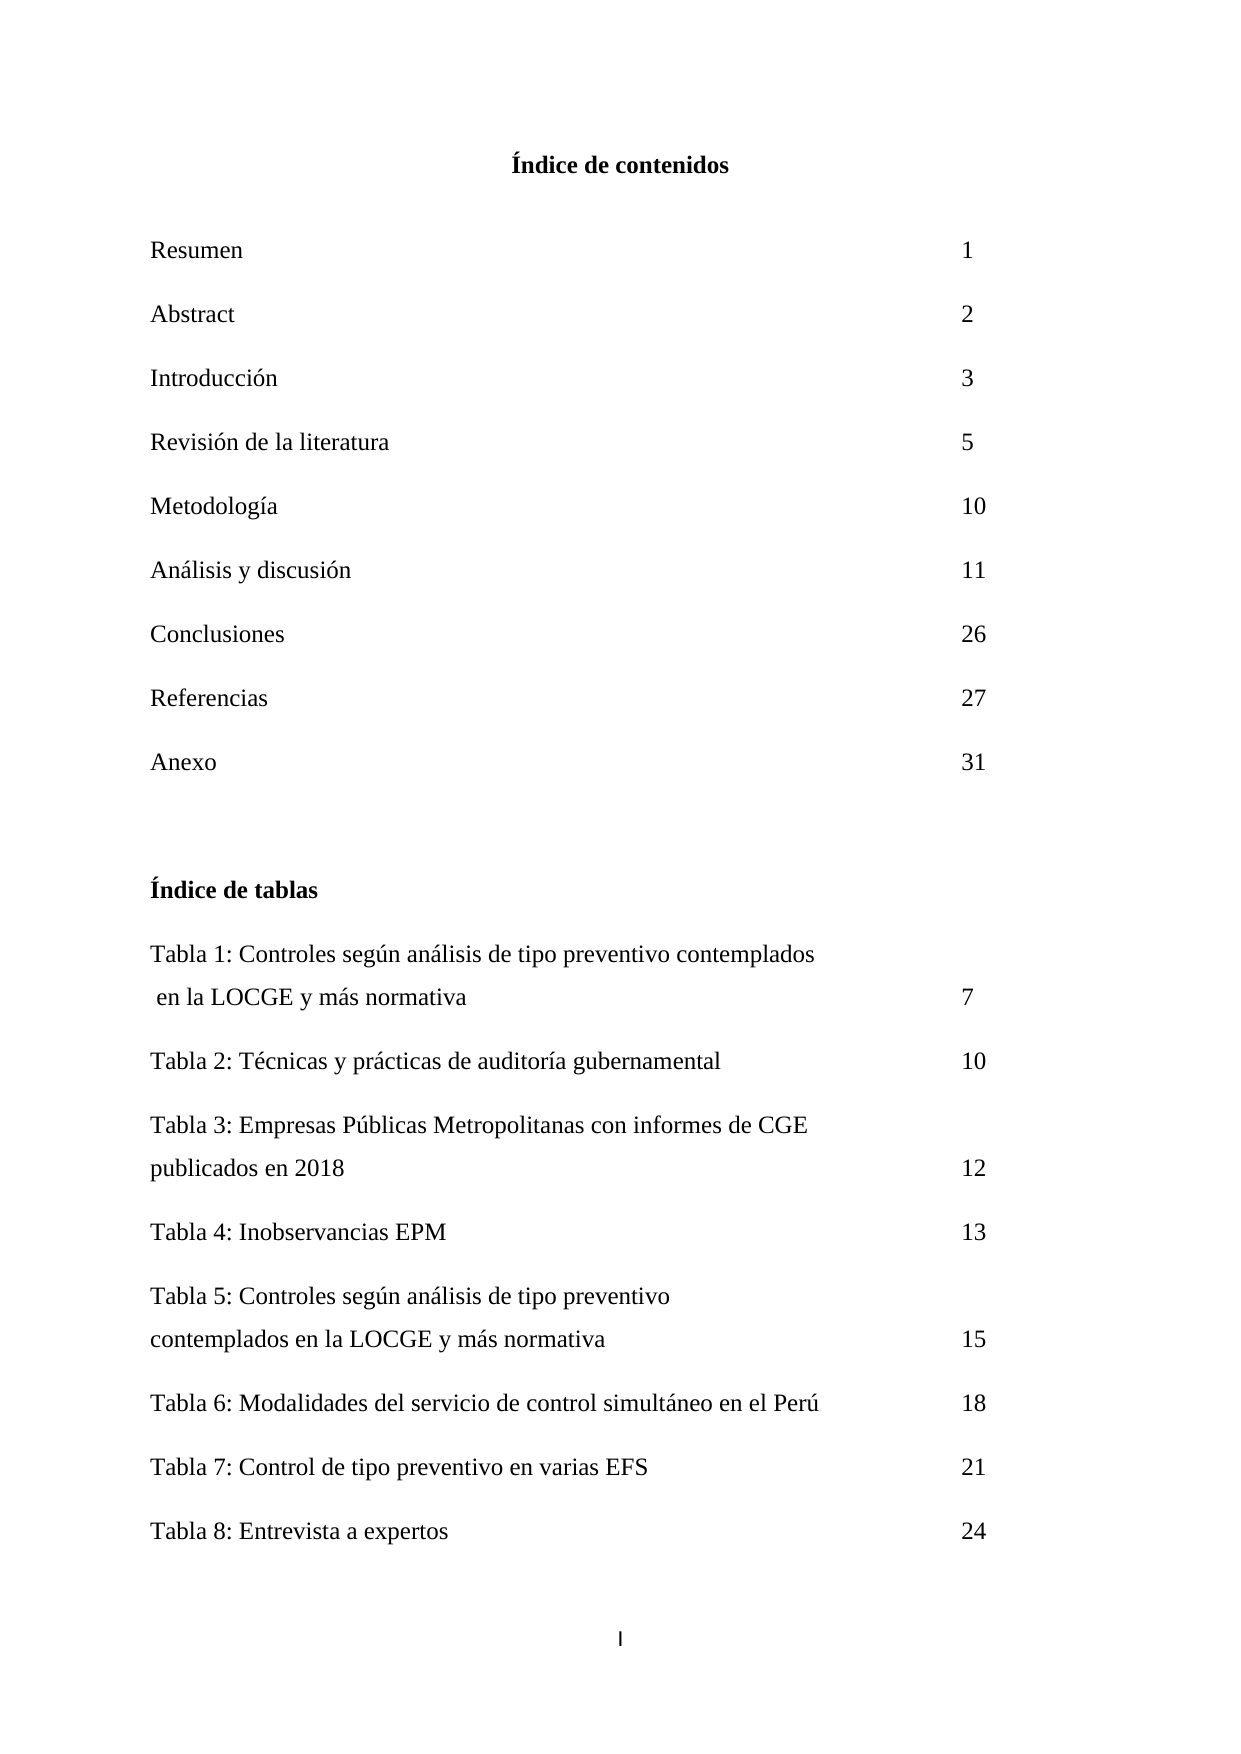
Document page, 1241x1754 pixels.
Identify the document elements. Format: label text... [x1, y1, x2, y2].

text Tabla 6: Modalidades del servicio de control simultáneo en el Perú 18 [150, 1388, 1090, 1417]
text Índice de tablas [150, 875, 1090, 903]
text Tabla 4: Inobservancias EPM 13 [150, 1217, 1090, 1246]
text Metodología 10 [150, 491, 1090, 520]
text Referencias 27 [150, 683, 1090, 712]
text Tabla 1: Controles según análisis de tipo preventivo contemplados en la LOCGE y más normativa 7 [150, 939, 1090, 1011]
text Abstract 2 [150, 299, 1090, 328]
text Introducción 3 [150, 363, 1090, 392]
text Tabla 5: Controles según análisis de tipo preventivo contemplados en la LOCGE y más normativa 15 [150, 1281, 1090, 1353]
text Tabla 7: Control de tipo preventivo en varias EFS 21 [150, 1452, 1090, 1481]
text Conclusiones 26 [150, 619, 1090, 648]
text Tabla 2: Técnicas y prácticas de auditoría gubernamental 10 [150, 1046, 1090, 1074]
text Índice de contenidos [150, 150, 1090, 179]
text Resumen 1 [150, 235, 1090, 264]
text Análisis y discusión 11 [150, 555, 1090, 584]
text Anexo 31 [150, 747, 1090, 776]
text Tabla 3: Empresas Públicas Metropolitanas con informes de CGE publicados en 2018 12 [150, 1110, 1090, 1182]
text Tabla 8: Entrevista a expertos 24 [150, 1516, 1090, 1544]
text Revisión de la literatura 5 [150, 427, 1090, 456]
